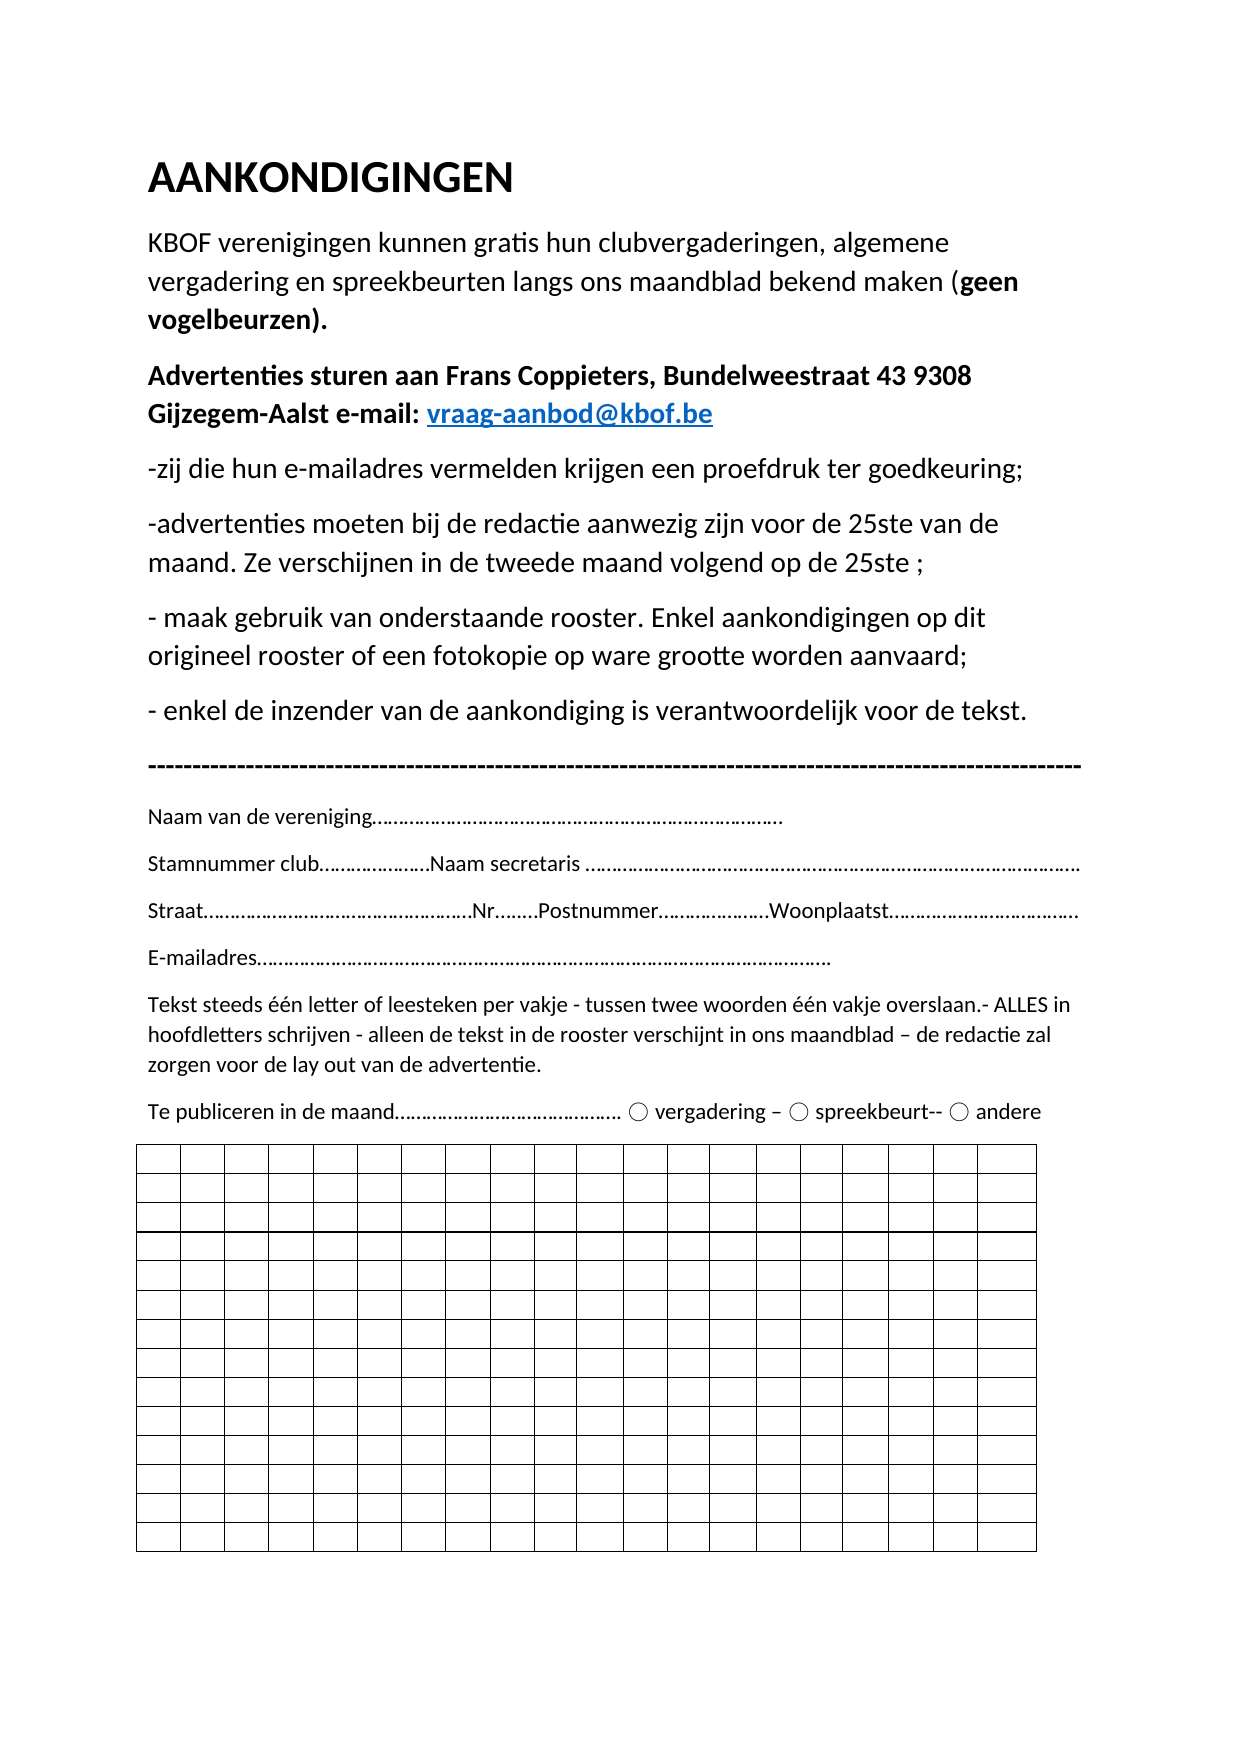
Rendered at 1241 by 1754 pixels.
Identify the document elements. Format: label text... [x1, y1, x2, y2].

table_cell [137, 1261, 180, 1289]
table_cell [757, 1261, 800, 1289]
table_cell [181, 1349, 224, 1377]
table_cell [710, 1523, 756, 1551]
table_cell [225, 1233, 268, 1260]
table_cell [889, 1465, 933, 1493]
table_cell [577, 1174, 623, 1202]
table_cell [446, 1494, 490, 1522]
text Advertenties sturen aan Frans Coppieters, Bundelweestraat 43 9308 Gijzegem-Aalst e-mail: vraag-aanbod@kbof.be [148, 357, 1093, 431]
table_cell [801, 1291, 842, 1318]
table_cell [491, 1291, 534, 1318]
table_cell [843, 1261, 888, 1289]
table_cell [577, 1349, 623, 1377]
table_cell [402, 1174, 445, 1202]
table_cell [843, 1203, 888, 1231]
table_header [314, 1145, 357, 1173]
table_cell [624, 1378, 667, 1406]
table_cell [710, 1320, 756, 1348]
table_cell [446, 1523, 490, 1551]
table_cell [137, 1465, 180, 1493]
table_cell [535, 1174, 576, 1202]
table_header [181, 1145, 224, 1173]
table_cell [269, 1465, 313, 1493]
text Tekst steeds één letter of leesteken per vakje - tussen twee woorden één vakje overslaan.- ALLES in hoofdletters schrijven - alleen de tekst in de rooster verschijnt in ons maandblad – de redactie zal zorgen voor de lay out van de advertentie. [148, 990, 1093, 1078]
table_cell [668, 1291, 709, 1318]
table_cell [577, 1203, 623, 1231]
table_cell [757, 1436, 800, 1464]
table_cell [624, 1233, 667, 1260]
text E-mailadres………………………………………………………………………………………………. [148, 943, 1093, 971]
table_cell [269, 1523, 313, 1551]
table_cell [358, 1494, 401, 1522]
table_cell [181, 1436, 224, 1464]
table_cell [535, 1233, 576, 1260]
table_cell [889, 1203, 933, 1231]
table_cell [535, 1523, 576, 1551]
table_cell [710, 1436, 756, 1464]
table_header [624, 1145, 667, 1173]
table_cell [757, 1378, 800, 1406]
table_cell [710, 1494, 756, 1522]
table_cell [843, 1320, 888, 1348]
table_cell [978, 1320, 1036, 1348]
table_cell [668, 1174, 709, 1202]
table_cell [181, 1203, 224, 1231]
table_cell [137, 1494, 180, 1522]
text - maak gebruik van onderstaande rooster. Enkel aankondigingen op dit origineel rooster of een fotokopie op ware grootte worden aanvaard; [148, 599, 1093, 673]
table_cell [181, 1261, 224, 1289]
table_cell [889, 1174, 933, 1202]
table_cell [358, 1523, 401, 1551]
table_cell [978, 1465, 1036, 1493]
table_header [757, 1145, 800, 1173]
table_cell [801, 1261, 842, 1289]
table_cell [577, 1320, 623, 1348]
table_cell [402, 1523, 445, 1551]
table_cell [225, 1407, 268, 1435]
table_cell [843, 1465, 888, 1493]
table_cell [889, 1378, 933, 1406]
table_cell [402, 1494, 445, 1522]
table_cell [843, 1233, 888, 1260]
table_cell [314, 1436, 357, 1464]
table_cell [402, 1291, 445, 1318]
table_cell [624, 1174, 667, 1202]
table_cell [710, 1291, 756, 1318]
table_cell [137, 1174, 180, 1202]
table_cell [710, 1378, 756, 1406]
table_cell [978, 1378, 1036, 1406]
table_cell [934, 1407, 977, 1435]
table_cell [535, 1261, 576, 1289]
table_cell [402, 1436, 445, 1464]
table_cell [934, 1523, 977, 1551]
table_header [269, 1145, 313, 1173]
table_cell [491, 1436, 534, 1464]
table_cell [668, 1378, 709, 1406]
table_cell [314, 1174, 357, 1202]
table_cell [314, 1203, 357, 1231]
table_cell [225, 1349, 268, 1377]
table_cell [668, 1320, 709, 1348]
table_cell [491, 1233, 534, 1260]
table_cell [535, 1349, 576, 1377]
table_cell [402, 1320, 445, 1348]
table_cell [225, 1523, 268, 1551]
table_cell [225, 1465, 268, 1493]
table_cell [181, 1174, 224, 1202]
table_cell [535, 1378, 576, 1406]
table_cell [535, 1436, 576, 1464]
table_cell [801, 1320, 842, 1348]
table_cell [225, 1261, 268, 1289]
table_cell [668, 1494, 709, 1522]
table_cell [491, 1523, 534, 1551]
table_cell [314, 1465, 357, 1493]
table_cell [137, 1349, 180, 1377]
table_cell [269, 1494, 313, 1522]
table_cell [137, 1291, 180, 1318]
table_cell [269, 1407, 313, 1435]
table_cell [934, 1291, 977, 1318]
table_cell [491, 1465, 534, 1493]
table_cell [843, 1436, 888, 1464]
table_cell [801, 1494, 842, 1522]
table_cell [358, 1349, 401, 1377]
table_cell [535, 1203, 576, 1231]
table_cell [225, 1494, 268, 1522]
table_cell [577, 1523, 623, 1551]
table_cell [577, 1465, 623, 1493]
table_header [978, 1145, 1036, 1173]
table_cell [934, 1261, 977, 1289]
table_cell [934, 1320, 977, 1348]
table_cell [137, 1203, 180, 1231]
table_cell [710, 1349, 756, 1377]
table_cell [314, 1261, 357, 1289]
table_cell [314, 1378, 357, 1406]
table_cell [889, 1407, 933, 1435]
table_cell [889, 1261, 933, 1289]
table_cell [624, 1349, 667, 1377]
table_cell [225, 1291, 268, 1318]
table_cell [358, 1465, 401, 1493]
table_cell [757, 1320, 800, 1348]
table_header [225, 1145, 268, 1173]
table_cell [137, 1436, 180, 1464]
table_cell [491, 1320, 534, 1348]
table_cell [358, 1203, 401, 1231]
table_cell [577, 1407, 623, 1435]
table_cell [801, 1203, 842, 1231]
table_cell [225, 1320, 268, 1348]
table_cell [314, 1494, 357, 1522]
table_cell [577, 1291, 623, 1318]
table_cell [843, 1407, 888, 1435]
table_cell [314, 1291, 357, 1318]
table_cell [446, 1320, 490, 1348]
table_cell [978, 1233, 1036, 1260]
table_cell [314, 1233, 357, 1260]
text - enkel de inzender van de aankondiging is verantwoordelijk voor de tekst. [148, 692, 1093, 728]
table_cell [934, 1436, 977, 1464]
table_cell [535, 1320, 576, 1348]
table_cell [624, 1320, 667, 1348]
table_cell [181, 1233, 224, 1260]
table_cell [843, 1378, 888, 1406]
table_cell [978, 1174, 1036, 1202]
table_cell [181, 1523, 224, 1551]
table_cell [843, 1494, 888, 1522]
table_cell [577, 1378, 623, 1406]
table_cell [446, 1233, 490, 1260]
table_cell [137, 1523, 180, 1551]
table_cell [446, 1291, 490, 1318]
table_header [668, 1145, 709, 1173]
table_cell [889, 1320, 933, 1348]
table_cell [402, 1378, 445, 1406]
table_cell [181, 1378, 224, 1406]
table_header [710, 1145, 756, 1173]
table_header [934, 1145, 977, 1173]
table_cell [314, 1407, 357, 1435]
table_cell [624, 1261, 667, 1289]
table_cell [269, 1349, 313, 1377]
table_cell [577, 1436, 623, 1464]
table_cell [668, 1261, 709, 1289]
table_cell [535, 1291, 576, 1318]
table_cell [889, 1233, 933, 1260]
table_cell [446, 1436, 490, 1464]
table_cell [757, 1203, 800, 1231]
table_cell [269, 1203, 313, 1231]
table_cell [978, 1349, 1036, 1377]
table_cell [446, 1465, 490, 1493]
table_cell [181, 1494, 224, 1522]
table_cell [624, 1203, 667, 1231]
table_cell [843, 1349, 888, 1377]
table_cell [577, 1261, 623, 1289]
table_cell [181, 1291, 224, 1318]
table_cell [269, 1436, 313, 1464]
table_cell [757, 1523, 800, 1551]
table_header [402, 1145, 445, 1173]
table_cell [446, 1203, 490, 1231]
table_cell [358, 1407, 401, 1435]
table_cell [358, 1261, 401, 1289]
table_cell [757, 1494, 800, 1522]
table_cell [934, 1494, 977, 1522]
table_cell [978, 1494, 1036, 1522]
table_cell [446, 1261, 490, 1289]
table_cell [934, 1233, 977, 1260]
table_cell [225, 1378, 268, 1406]
table_cell [801, 1523, 842, 1551]
table_cell [801, 1378, 842, 1406]
table_cell [710, 1203, 756, 1231]
table_cell [978, 1261, 1036, 1289]
text Straat……………………………………………Nr…..…Postnummer…………………Woonplaatst……………………………… [148, 896, 1093, 924]
table_cell [934, 1378, 977, 1406]
table_cell [137, 1320, 180, 1348]
table_header [843, 1145, 888, 1173]
table_cell [577, 1233, 623, 1260]
table_cell [358, 1233, 401, 1260]
table_cell [624, 1291, 667, 1318]
text AANKONDIGINGEN [148, 148, 1093, 203]
text KBOF verenigingen kunnen gratis hun clubvergaderingen, algemene vergadering en spreekbeurten langs ons maandblad bekend maken (geen vogelbeurzen). [148, 224, 1093, 337]
text Naam van de vereniging…………………………………………………………………… [148, 802, 1093, 831]
table_cell [843, 1174, 888, 1202]
table_cell [978, 1203, 1036, 1231]
text -advertenties moeten bij de redactie aanwezig zijn voor de 25ste van de maand. Ze verschijnen in de tweede maand volgend op de 25ste ; [148, 505, 1093, 579]
table_cell [535, 1465, 576, 1493]
text Stamnummer club…………………Naam secretaris …………………………………………………………………………………. [148, 849, 1093, 877]
table_cell [801, 1349, 842, 1377]
table_cell [137, 1378, 180, 1406]
table_cell [402, 1233, 445, 1260]
text --------------------------------------------------------------------------------------------------------- [148, 747, 1093, 783]
table_cell [358, 1291, 401, 1318]
table_cell [446, 1407, 490, 1435]
table_cell [491, 1261, 534, 1289]
table_cell [757, 1407, 800, 1435]
table_header [577, 1145, 623, 1173]
table_cell [269, 1291, 313, 1318]
table_cell [668, 1436, 709, 1464]
table_cell [402, 1407, 445, 1435]
table_cell [181, 1320, 224, 1348]
table_cell [491, 1407, 534, 1435]
table_cell [402, 1203, 445, 1231]
table_cell [491, 1378, 534, 1406]
table_cell [757, 1465, 800, 1493]
table_cell [889, 1349, 933, 1377]
table_cell [889, 1291, 933, 1318]
table_cell [710, 1407, 756, 1435]
table_cell [358, 1174, 401, 1202]
table_cell [491, 1349, 534, 1377]
table_cell [269, 1378, 313, 1406]
table_cell [801, 1174, 842, 1202]
table_header [801, 1145, 842, 1173]
table_cell [843, 1523, 888, 1551]
table_cell [269, 1320, 313, 1348]
table_cell [314, 1349, 357, 1377]
table_cell [801, 1407, 842, 1435]
table_cell [446, 1174, 490, 1202]
table_cell [402, 1349, 445, 1377]
table_cell [181, 1465, 224, 1493]
table_cell [757, 1349, 800, 1377]
table_cell [668, 1407, 709, 1435]
text -zij die hun e-mailadres vermelden krijgen een proefdruk ter goedkeuring; [148, 450, 1093, 486]
table_cell [801, 1436, 842, 1464]
table_cell [314, 1320, 357, 1348]
table_cell [225, 1203, 268, 1231]
table_cell [710, 1174, 756, 1202]
table_cell [934, 1465, 977, 1493]
table_cell [978, 1291, 1036, 1318]
table_cell [757, 1233, 800, 1260]
table_cell [843, 1291, 888, 1318]
table_cell [225, 1174, 268, 1202]
table_cell [577, 1494, 623, 1522]
table_cell [978, 1407, 1036, 1435]
table_cell [358, 1436, 401, 1464]
table_header [446, 1145, 490, 1173]
table_cell [269, 1174, 313, 1202]
table_cell [757, 1291, 800, 1318]
table_cell [491, 1203, 534, 1231]
table_cell [668, 1233, 709, 1260]
table_cell [668, 1465, 709, 1493]
table_cell [801, 1233, 842, 1260]
table_header [137, 1145, 180, 1173]
table_header [535, 1145, 576, 1173]
table_cell [978, 1523, 1036, 1551]
table_cell [934, 1174, 977, 1202]
table_cell [446, 1349, 490, 1377]
table_cell [491, 1494, 534, 1522]
text Te publiceren in de maand……………………………………. ⃝ vergadering – ⃝ spreekbeurt-- ⃝ andere [148, 1097, 1093, 1125]
table_cell [446, 1378, 490, 1406]
table_cell [934, 1349, 977, 1377]
table_header [889, 1145, 933, 1173]
table_cell [710, 1261, 756, 1289]
table_cell [269, 1261, 313, 1289]
table_cell [624, 1436, 667, 1464]
table_cell [934, 1203, 977, 1231]
table_cell [801, 1465, 842, 1493]
table_cell [491, 1174, 534, 1202]
table_cell [757, 1174, 800, 1202]
table_cell [710, 1233, 756, 1260]
table_cell [402, 1465, 445, 1493]
table_cell [402, 1261, 445, 1289]
table_cell [668, 1203, 709, 1231]
table_cell [668, 1523, 709, 1551]
table_cell [137, 1407, 180, 1435]
table_cell [225, 1436, 268, 1464]
table_header [358, 1145, 401, 1173]
table_cell [314, 1523, 357, 1551]
table_cell [269, 1233, 313, 1260]
table_cell [358, 1378, 401, 1406]
table_cell [181, 1407, 224, 1435]
table_header [491, 1145, 534, 1173]
table_cell [710, 1465, 756, 1493]
table_cell [624, 1494, 667, 1522]
table_cell [535, 1407, 576, 1435]
table_cell [889, 1523, 933, 1551]
table_cell [624, 1465, 667, 1493]
table_cell [889, 1494, 933, 1522]
table_cell [624, 1407, 667, 1435]
table_cell [137, 1233, 180, 1260]
table_cell [535, 1494, 576, 1522]
table_cell [668, 1349, 709, 1377]
table_cell [624, 1523, 667, 1551]
table_cell [978, 1436, 1036, 1464]
table_cell [889, 1436, 933, 1464]
table_cell [358, 1320, 401, 1348]
